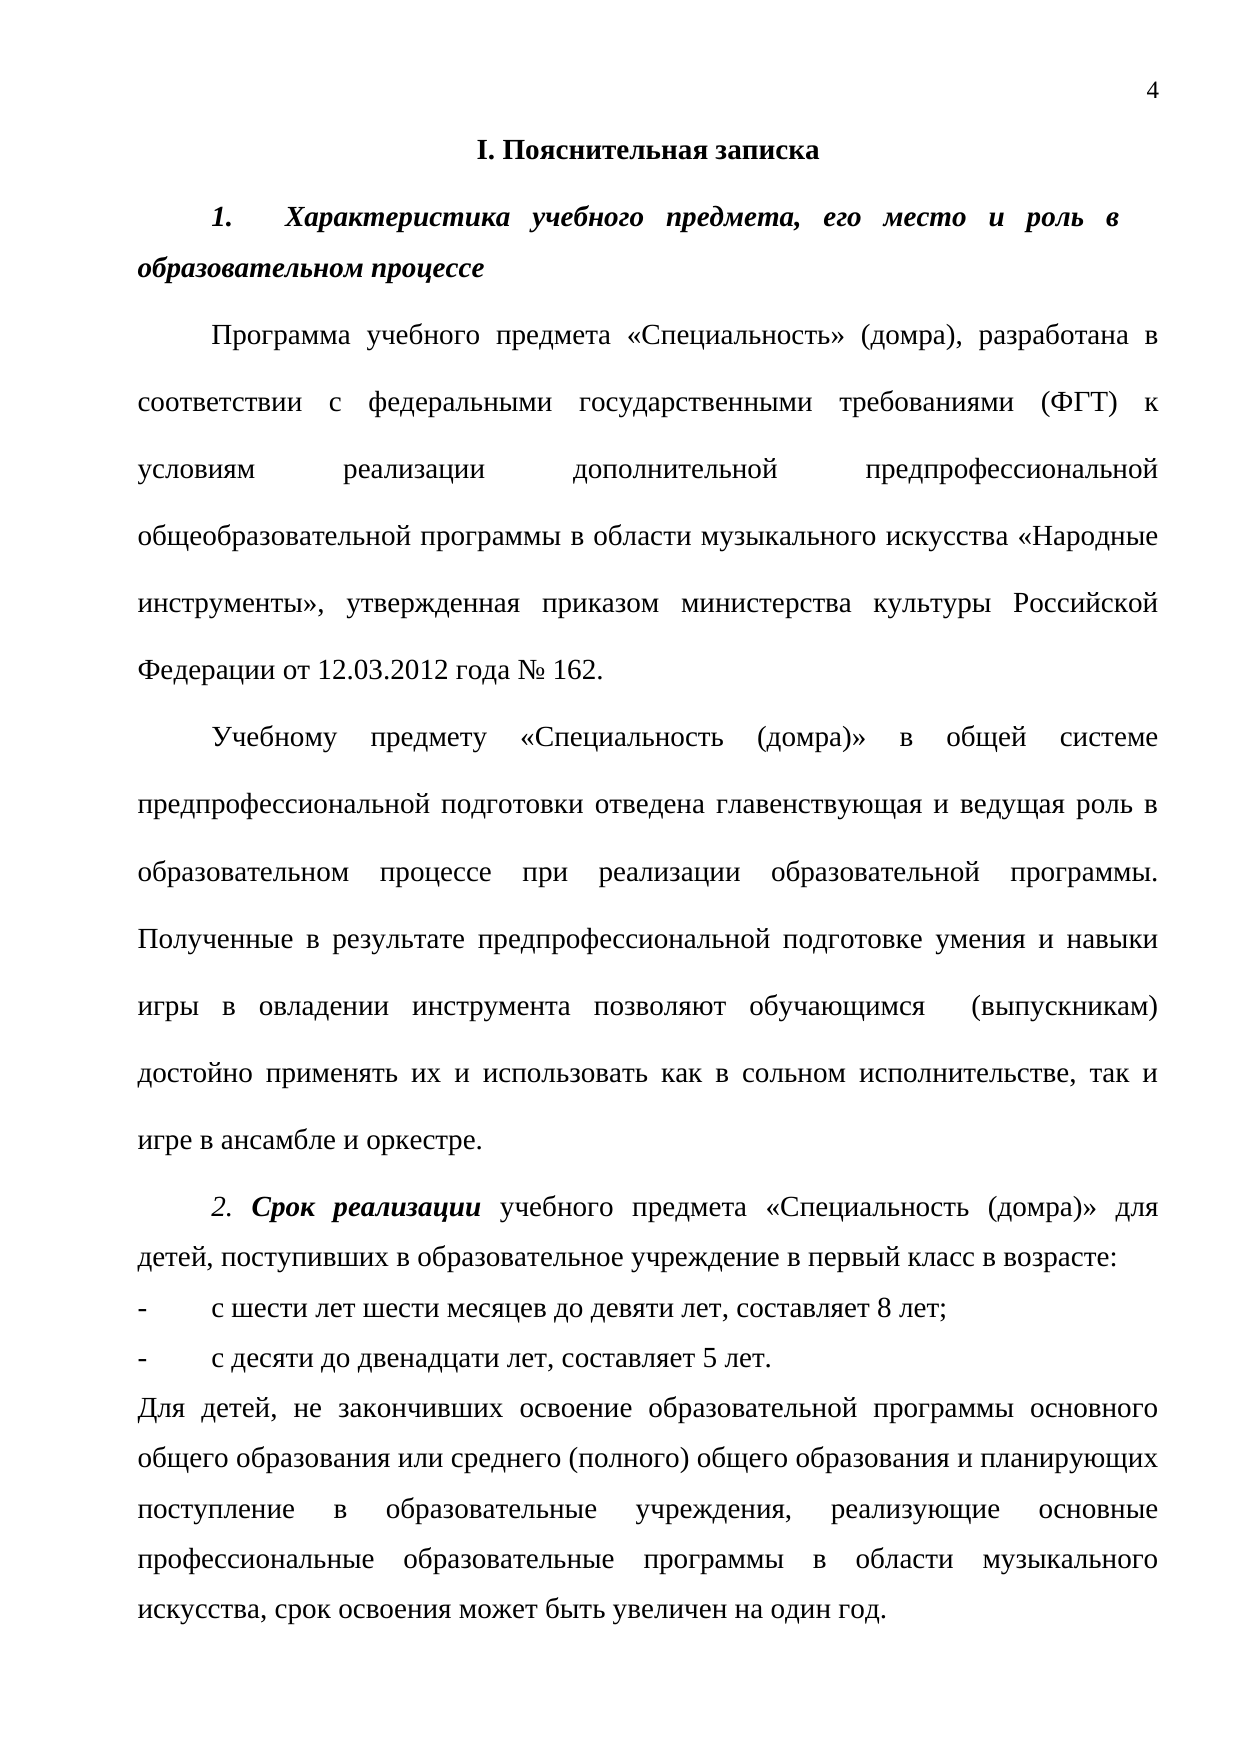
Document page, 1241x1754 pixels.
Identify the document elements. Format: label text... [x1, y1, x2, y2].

text 1. Характеристика учебного предмета, его место и роль в [137, 199, 1159, 233]
text I. Пояснительная записка [137, 132, 1159, 166]
text Программа учебного предмета «Специальность» (домра), разработана в соответствии с федеральными государственными требованиями (ФГТ) к условиям реализации дополнительной предпрофессиональной общеобразовательной программы в области музыкального искусства «Народные инструменты», утвержденная приказом министерства культуры Российской Федерации от 12.03.2012 года № 162. [137, 317, 1159, 686]
text - с шести лет шести месяцев до девяти лет, составляет 8 лет; [137, 1290, 1159, 1323]
text образовательном процессе [137, 250, 1159, 283]
text Для детей, не закончивших освоение образовательной программы основного общего образования или среднего (полного) общего образования и планирующих поступление в образовательные учреждения, реализующие основные профессиональные образовательные программы в области музыкального искусства, срок освоения может быть увеличен на один год. [137, 1390, 1159, 1625]
text 2. Срок реализации учебного предмета «Специальность (домра)» для детей, поступивших в образовательное учреждение в первый класс в возрасте: [137, 1189, 1159, 1273]
text Учебному предмету «Специальность (домра)» в общей системе предпрофессиональной подготовки отведена главенствующая и ведущая роль в образовательном процессе при реализации образовательной программы. Полученные в результате предпрофессиональной подготовке умения и навыки игры в овладении инструмента позволяют обучающимся (выпускникам) достойно применять их и использовать как в сольном исполнительстве, так и игре в ансамбле и оркестре. [137, 719, 1159, 1156]
text - с десяти до двенадцати лет, составляет 5 лет. [137, 1340, 1159, 1373]
